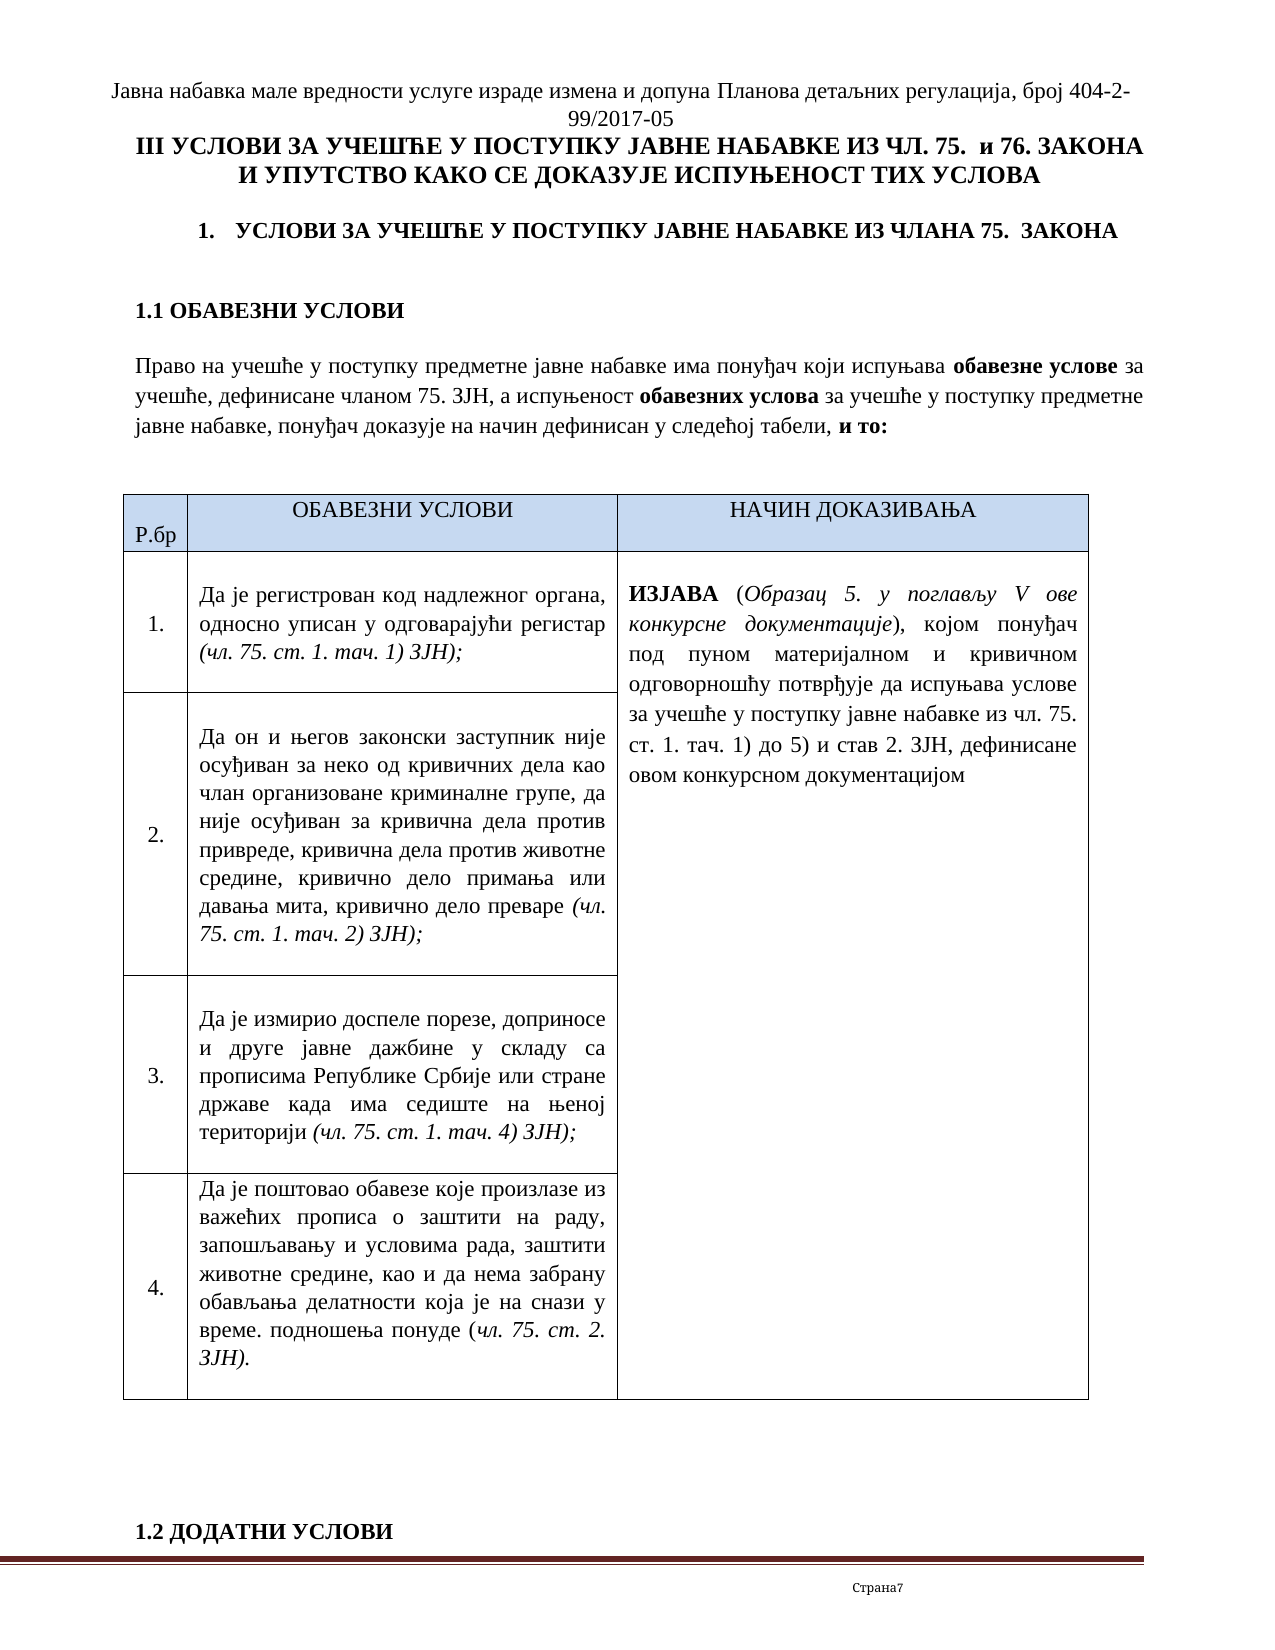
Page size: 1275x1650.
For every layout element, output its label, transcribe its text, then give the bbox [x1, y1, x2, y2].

table_cell Да је поштовао обавезе које произлазе из важећих прописа о заштити на раду, запошљавању и условима рада, заштити животне средине, као и да нема забрану обављања делатности која је на снази у време. подношења понуде (чл. 75. ст. 2. ЗЈН). [188, 1174, 617, 1398]
table_header НАЧИН ДОКАЗИВАЊА [618, 495, 1088, 551]
table_cell 2. [124, 693, 187, 974]
list Право на учешће у поступку предметне јавне набавке има понуђач који испуњава обавезне услове за учешће, дефинисане чланом 75. ЗЈН, а испуњеност обавезних услова за учешће у поступку предметне јавне набавке, понуђач доказује на начин дефинисан у следећој табели, и то: [135, 352, 1144, 438]
table_cell Да је регистрован код надлежног органа, односно уписан у одговарајући регистар (чл. 75. ст. 1. тач. 1) ЗЈН); [188, 552, 617, 692]
table_cell 1. [124, 552, 187, 692]
table_cell Да је измирио доспеле порезе, доприносе и друге јавне дажбине у складу са прописима Републике Србије или стране државе када има седиште на њеној територији (чл. 75. ст. 1. тач. 4) ЗЈН); [188, 976, 617, 1172]
text 1.1 ОБАВЕЗНИ УСЛОВИ [135, 296, 1144, 324]
table_cell 4. [124, 1174, 187, 1398]
list 1.2 ДОДАТНИ УСЛОВИ [135, 1518, 1144, 1544]
list УСЛОВИ ЗА УЧЕШЋЕ У ПОСТУПКУ ЈАВНЕ НАБАВКЕ ИЗ ЧЛАНА 75. ЗАКОНА [197, 217, 1144, 243]
table_header ОБАВЕЗНИ УСЛОВИ [188, 495, 617, 551]
table_cell ИЗЈАВА (Образац 5. у поглављу V ове конкурсне документације), којом понуђач под пуном материјалном и кривичном одговорношћу потврђује да испуњава услове за учешће у поступку јавне набавке из чл. 75. ст. 1. тач. 1) до 5) и став 2. ЗЈН, дефинисане овом конкурсном документацијом [618, 552, 1088, 1398]
table_header Р.бр [124, 495, 187, 551]
table_cell 3. [124, 976, 187, 1172]
text III УСЛОВИ ЗА УЧЕШЋЕ У ПОСТУПКУ ЈАВНЕ НАБАВКЕ ИЗ ЧЛ. 75. и 76. ЗАКОНА И УПУТСТВО КАКО СЕ ДОКАЗУЈЕ ИСПУЊЕНОСТ ТИХ УСЛОВА [135, 131, 1144, 189]
table_cell Да он и његов законски заступник није осуђиван за неко од кривичних дела као члан организоване криминалне групе, да није осуђиван за кривична дела против привреде, кривична дела против животне средине, кривично дело примања или давања мита, кривично дело преваре (чл. 75. ст. 1. тач. 2) ЗЈН); [188, 693, 617, 974]
